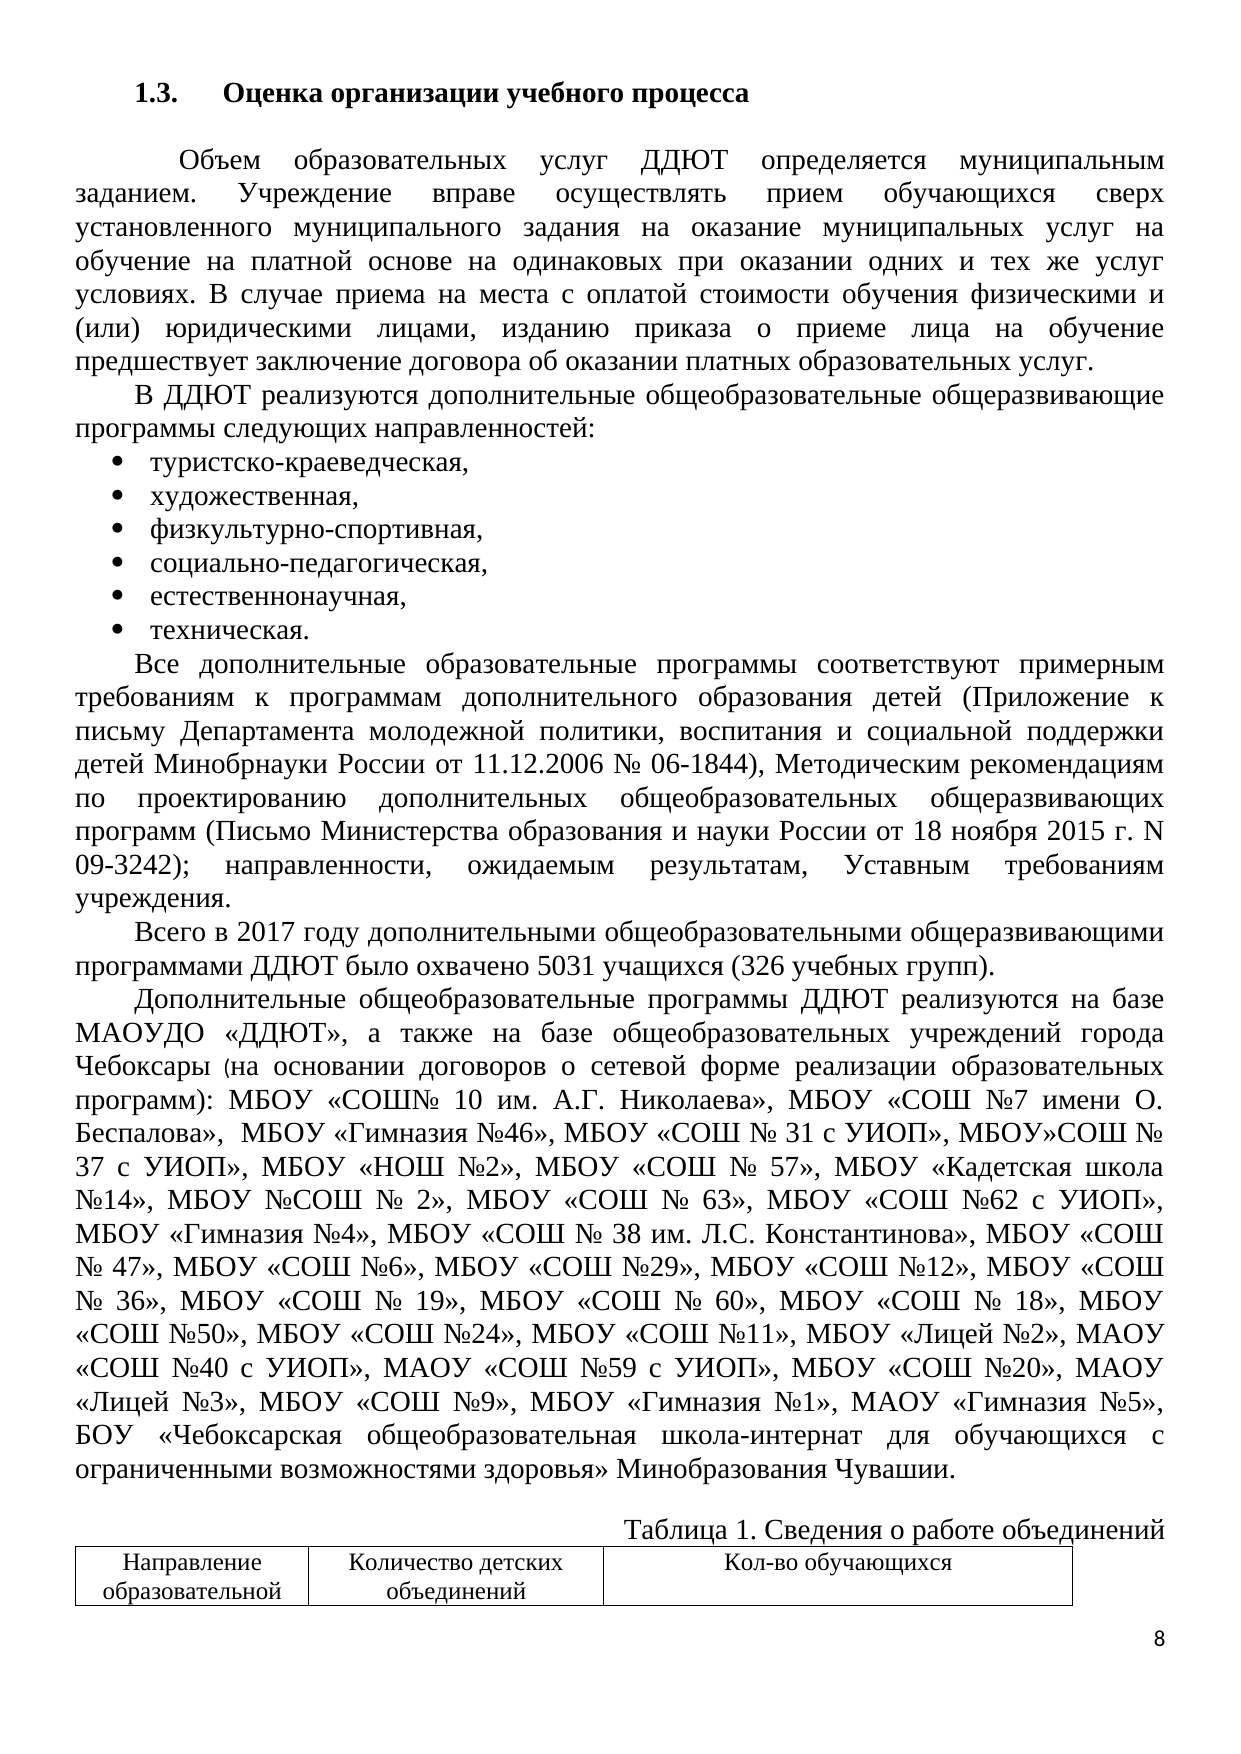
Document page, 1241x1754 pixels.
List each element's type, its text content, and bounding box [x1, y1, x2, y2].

table_header Количество детских объединений [309, 1547, 603, 1604]
text Дополнительные общеобразовательные программы ДДЮТ реализуются на базе МАОУДО «ДДЮТ», а также на базе общеобразовательных учреждений города Чебоксары (на основании договоров о сетевой форме реализации образовательных программ): МБОУ «СОШ№ 10 им. А.Г. Николаева», МБОУ «СОШ №7 имени О. Беспалова», МБОУ «Гимназия №46», МБОУ «СОШ № 31 с УИОП», МБОУ»СОШ № 37 с УИОП», МБОУ «НОШ №2», МБОУ «СОШ № 57», МБОУ «Кадетская школа №14», МБОУ №СОШ № 2», МБОУ «СОШ № 63», МБОУ «СОШ №62 с УИОП», МБОУ «Гимназия №4», МБОУ «СОШ № 38 им. Л.С. Константинова», МБОУ «СОШ № 47», МБОУ «СОШ №6», МБОУ «СОШ №29», МБОУ «СОШ №12», МБОУ «СОШ № 36», МБОУ «СОШ № 19», МБОУ «СОШ № 60», МБОУ «СОШ № 18», МБОУ «СОШ №50», МБОУ «СОШ №24», МБОУ «СОШ №11», МБОУ «Лицей №2», МАОУ «СОШ №40 с УИОП», МАОУ «СОШ №59 с УИОП», МБОУ «СОШ №20», МАОУ «Лицей №3», МБОУ «СОШ №9», МБОУ «Гимназия №1», МАОУ «Гимназия №5», БОУ «Чебоксарская общеобразовательная школа-интернат для обучающихся с ограниченными возможностями здоровья» Минобразования Чувашии. [75, 981, 1165, 1484]
table_header Кол-во обучающихся [604, 1547, 1072, 1604]
list В ДДЮТ реализуются дополнительные общеобразовательные общеразвивающие программы следующих направленностей: [75, 377, 1165, 444]
text Все дополнительные образовательные программы соответствуют примерным требованиям к программам дополнительного образования детей (Приложение к письму Департамента молодежной политики, воспитания и социальной поддержки детей Минобрнауки России от 11.12.2006 № 06-1844), Методическим рекомендациям по проектированию дополнительных общеобразовательных общеразвивающих программ (Письмо Министерства образования и науки России от 18 ноября 2015 г. N 09-3242); направленности, ожидаемым результатам, Уставным требованиям учреждения. [75, 646, 1165, 914]
list Оценка организации учебного процесса [75, 75, 1165, 108]
list социально-педагогическая, [112, 545, 1165, 578]
list туристско-краеведческая, [112, 444, 1165, 478]
text Всего в 2017 году дополнительными общеобразовательными общеразвивающими программами ДДЮТ было охвачено 5031 учащихся (326 учебных групп). [75, 914, 1165, 981]
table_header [76, 1547, 308, 1604]
list естественнонаучная, [112, 578, 1165, 612]
list техническая. [112, 612, 1165, 646]
text Таблица 1. Сведения о работе объединений [75, 1512, 1165, 1546]
list физкультурно-спортивная, [112, 511, 1165, 545]
list художественная, [112, 478, 1165, 511]
list Объем образовательных услуг ДДЮТ определяется муниципальным заданием. Учреждение вправе осуществлять прием обучающихся сверх установленного муниципального задания на оказание муниципальных услуг на обучение на платной основе на одинаковых при оказании одних и тех же услуг условиях. В случае приема на места с оплатой стоимости обучения физическими и (или) юридическими лицами, изданию приказа о приеме лица на обучение предшествует заключение договора об оказании платных образовательных услуг. [75, 142, 1165, 377]
